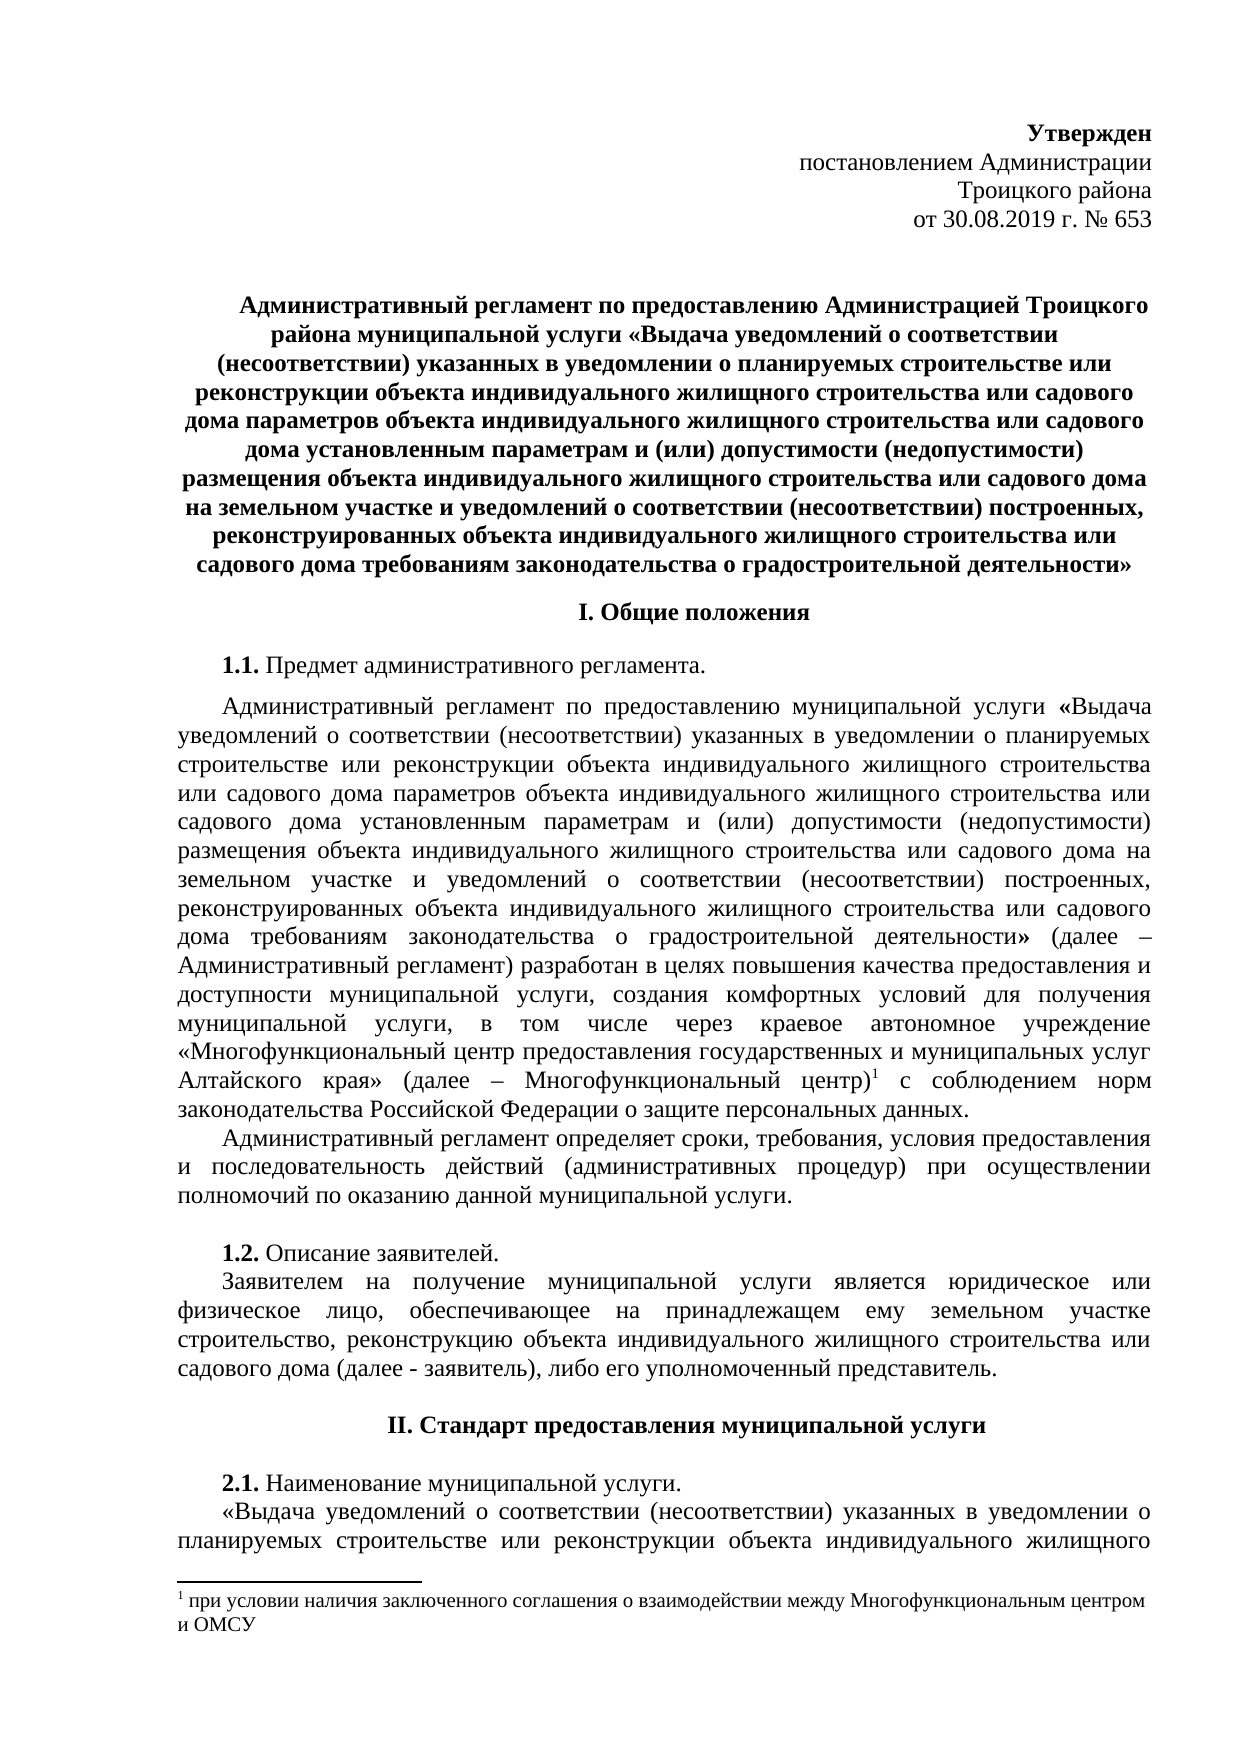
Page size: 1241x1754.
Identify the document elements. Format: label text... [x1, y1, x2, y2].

subtitle постановлением Администрации [177, 147, 1152, 176]
text 1.1. Предмет административного регламента. [177, 650, 1152, 679]
text 2.1. Наименование муниципальной услуги. [177, 1468, 1152, 1496]
subtitle Троицкого района [177, 176, 1152, 204]
subtitle Административный регламент определяет сроки, требования, условия предоставления и последовательность действий (административных процедур) при осуществлении полномочий по оказанию данной муниципальной услуги. [177, 1123, 1152, 1209]
text II. Стандарт предоставления муниципальной услуги [177, 1410, 1152, 1439]
text от 30.08.2019 г. № 653 [177, 204, 1152, 233]
subtitle Утвержден [177, 118, 1152, 147]
text Административный регламент по предоставлению муниципальной услуги «Выдача уведомлений о соответствии (несоответствии) указанных в уведомлении о планируемых строительстве или реконструкции объекта индивидуального жилищного строительства или садового дома параметров объекта индивидуального жилищного строительства или садового дома установленным параметрам и (или) допустимости (недопустимости) размещения объекта индивидуального жилищного строительства или садового дома на земельном участке и уведомлений о соответствии (несоответствии) построенных, реконструированных объекта индивидуального жилищного строительства или садового дома требованиям законодательства о градостроительной деятельности» (далее – Административный регламент) разработан в целях повышения качества предоставления и доступности муниципальной услуги, создания комфортных условий для получения муниципальной услуги, в том числе через краевое автономное учреждение «Многофункциональный центр предоставления государственных и муниципальных услуг Алтайского края» (далее – Многофункциональный центр) с соблюдением норм законодательства Российской Федерации о защите персональных данных. [177, 691, 1152, 1123]
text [177, 1496, 1152, 1554]
text Административный регламент по предоставлению Администрацией Троицкого района муниципальной услуги «Выдача уведомлений о соответствии (несоответствии) указанных в уведомлении о планируемых строительстве или реконструкции объекта индивидуального жилищного строительства или садового дома параметров объекта индивидуального жилищного строительства или садового дома установленным параметрам и (или) допустимости (недопустимости) размещения объекта индивидуального жилищного строительства или садового дома на земельном участке и уведомлений о соответствии (несоответствии) построенных, реконструированных объекта индивидуального жилищного строительства или садового дома требованиям законодательства о градостроительной деятельности» [177, 291, 1152, 578]
text Общие положения [177, 597, 1152, 626]
text Заявителем на получение муниципальной услуги является юридическое или физическое лицо, обеспечивающее на принадлежащем ему земельном участке строительство, реконструкцию объекта индивидуального жилищного строительства или садового дома (далее - заявитель), либо его уполномоченный представитель. [177, 1266, 1152, 1381]
text 1.2. Описание заявителей. [177, 1238, 1152, 1266]
